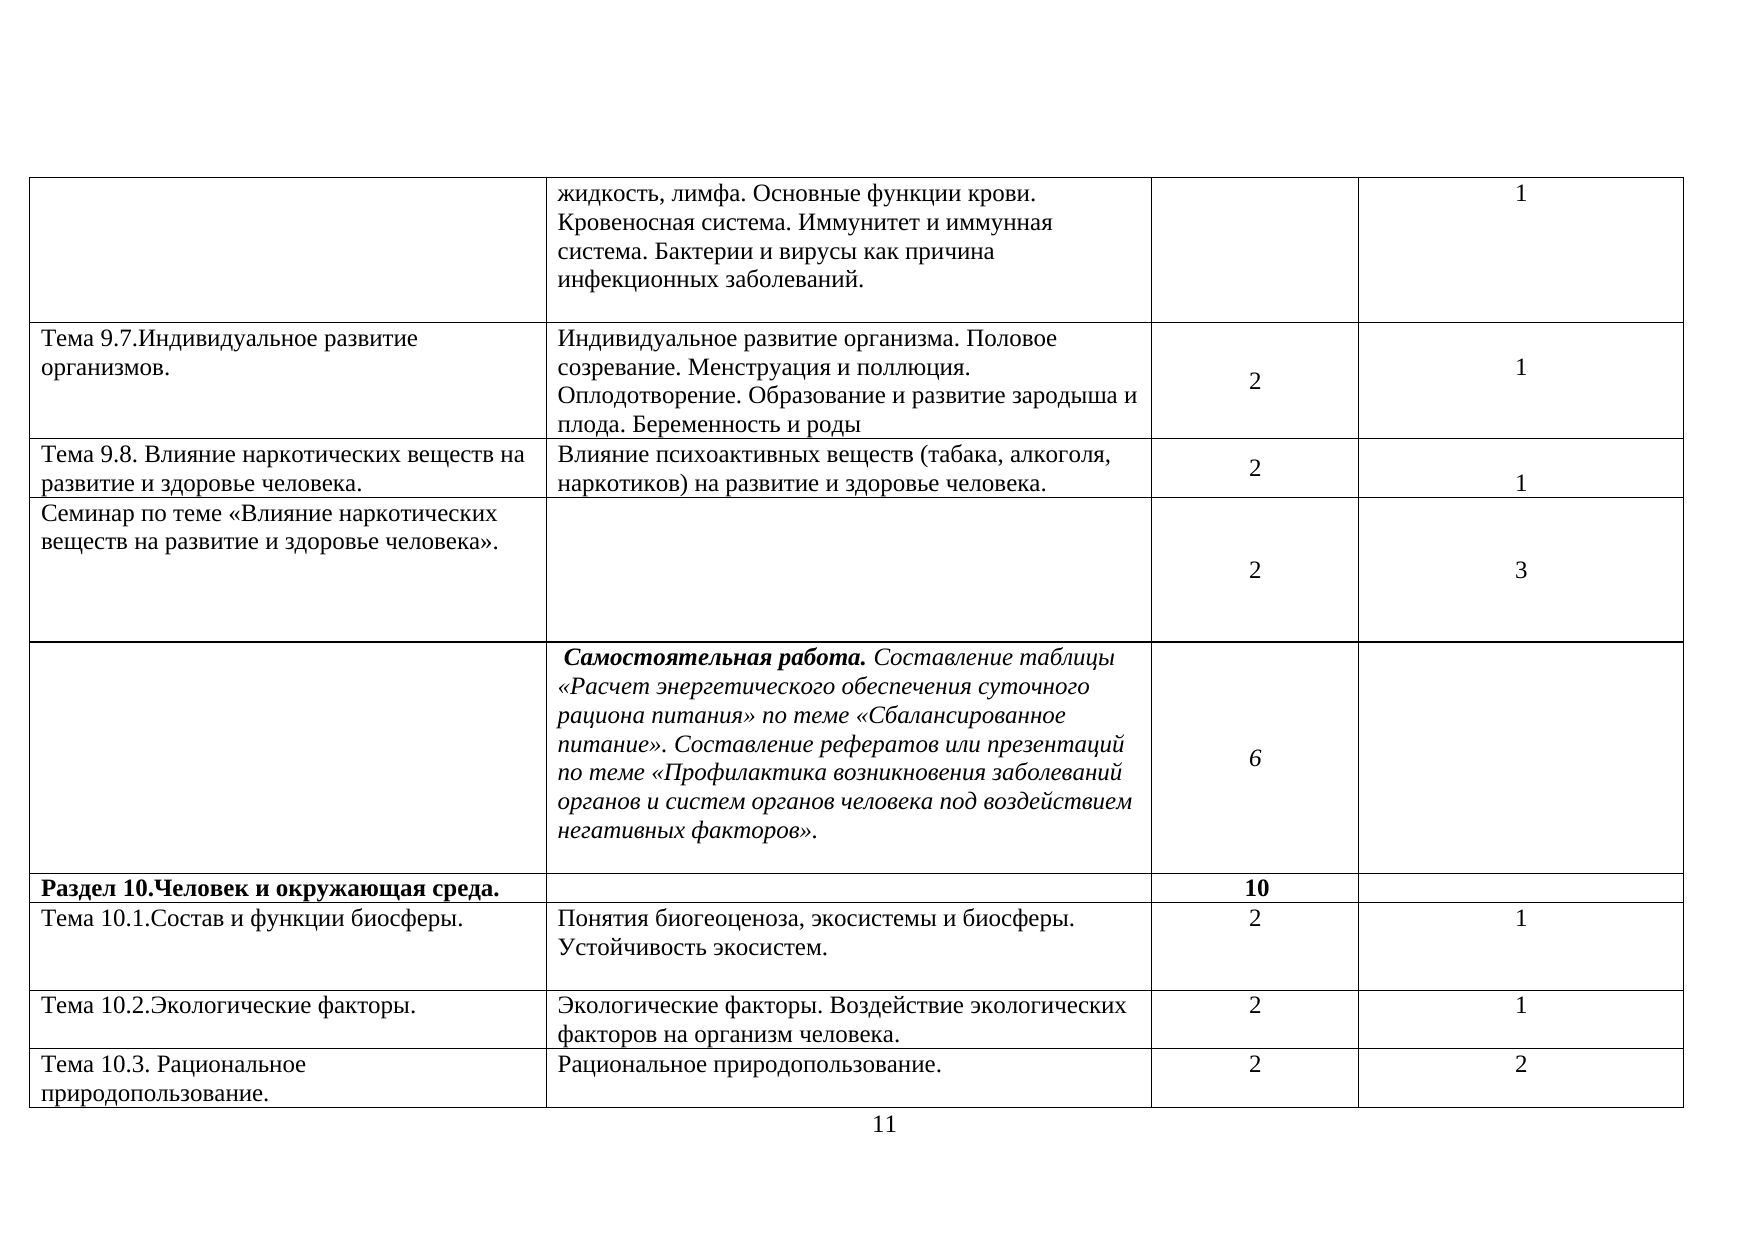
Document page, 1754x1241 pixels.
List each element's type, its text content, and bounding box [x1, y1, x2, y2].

table_cell 1 [1359, 323, 1683, 438]
table_cell 1 [1359, 178, 1683, 322]
table_cell 2 [1152, 903, 1358, 989]
table_cell 2 [1152, 439, 1358, 497]
table_cell Семинар по теме «Влияние наркотических веществ на развитие и здоровье человека». [30, 498, 546, 641]
table_cell 2 [1152, 1049, 1358, 1107]
table_cell Рациональное природопользование. [547, 1049, 1151, 1107]
table_cell 2 [1152, 498, 1358, 641]
table_cell Тема 9.7.Индивидуальное развитие организмов. [30, 323, 546, 438]
table_cell [547, 874, 1151, 902]
table_cell [547, 498, 1151, 641]
table_cell 2 [1152, 991, 1358, 1048]
table_cell [1359, 643, 1683, 872]
table_cell Тема 9.8. Влияние наркотических веществ на развитие и здоровье человека. [30, 439, 546, 497]
table_cell Индивидуальное развитие организма. Половое созревание. Менструация и поллюция. Оплодотворение. Образование и развитие зародыша и плода. Беременность и роды [547, 323, 1151, 438]
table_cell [30, 178, 546, 322]
table_cell Экологические факторы. Воздействие экологических факторов на организм человека. [547, 991, 1151, 1048]
table_cell 1 [1359, 991, 1683, 1048]
table_cell 2 [1359, 1049, 1683, 1107]
table_cell 3 [1359, 498, 1683, 641]
table_cell 6 [1152, 643, 1358, 872]
table_cell 1 [1359, 903, 1683, 989]
table_cell Самостоятельная работа. Составление таблицы «Расчет энергетического обеспечения суточного рациона питания» по теме «Сбалансированное питание». Составление рефератов или презентаций по теме «Профилактика возникновения заболеваний органов и систем органов человека под воздействием негативных факторов». [547, 643, 1151, 872]
table_cell Влияние психоактивных веществ (табака, алкоголя, наркотиков) на развитие и здоровье человека. [547, 439, 1151, 497]
table_cell [1359, 874, 1683, 902]
table_cell Тема 10.3. Рациональное природопользование. [30, 1049, 546, 1107]
table_cell 2 [1152, 178, 1358, 322]
table_cell Понятия биогеоценоза, экосистемы и биосферы. Устойчивость экосистем. [547, 903, 1151, 989]
table_cell [30, 643, 546, 872]
table_cell 10 [1152, 874, 1358, 902]
table_cell 1 [1359, 439, 1683, 497]
table_cell 2 [1152, 323, 1358, 438]
table_cell Тема 10.2.Экологические факторы. [30, 991, 546, 1048]
table_cell Тема 10.1.Состав и функции биосферы. [30, 903, 546, 989]
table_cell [547, 178, 1151, 322]
table_cell Раздел 10.Человек и окружающая среда. [30, 874, 546, 902]
